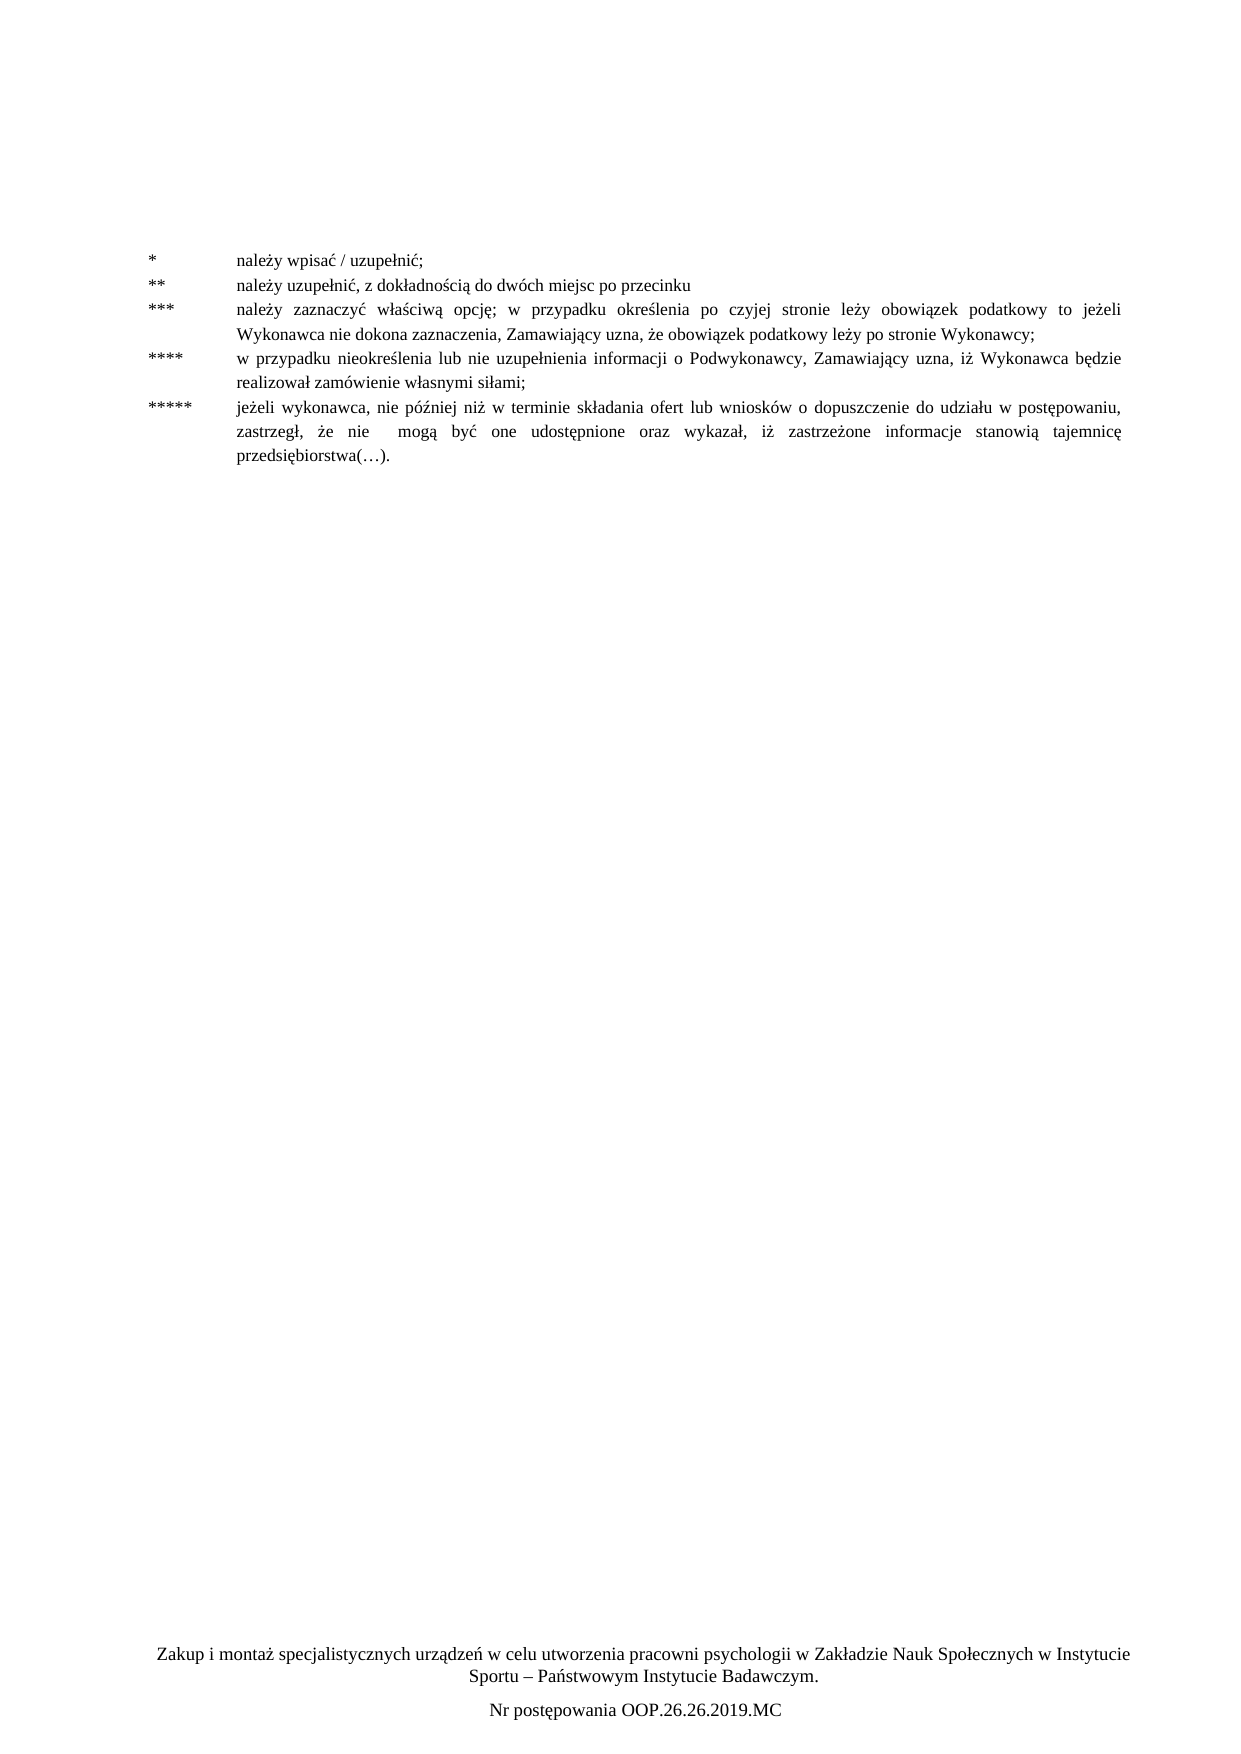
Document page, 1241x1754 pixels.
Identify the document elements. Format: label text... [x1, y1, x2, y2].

text ** należy uzupełnić, z dokładnością do dwóch miejsc po przecinku [148, 275, 1123, 295]
text * należy wpisać / uzupełnić; [148, 250, 1123, 271]
text ***** jeżeli wykonawca, nie później niż w terminie składania ofert lub wniosków o dopuszczenie do udziału w postępowaniu, zastrzegł, że nie mogą być one udostępnione oraz wykazał, iż zastrzeżone informacje stanowią tajemnicę przedsiębiorstwa(…). [148, 397, 1123, 466]
text *** należy zaznaczyć właściwą opcję; w przypadku określenia po czyjej stronie leży obowiązek podatkowy to jeżeli Wykonawca nie dokona zaznaczenia, Zamawiający uzna, że obowiązek podatkowy leży po stronie Wykonawcy; [148, 299, 1123, 344]
text **** w przypadku nieokreślenia lub nie uzupełnienia informacji o Podwykonawcy, Zamawiający uzna, iż Wykonawca będzie realizował zamówienie własnymi siłami; [148, 348, 1123, 392]
